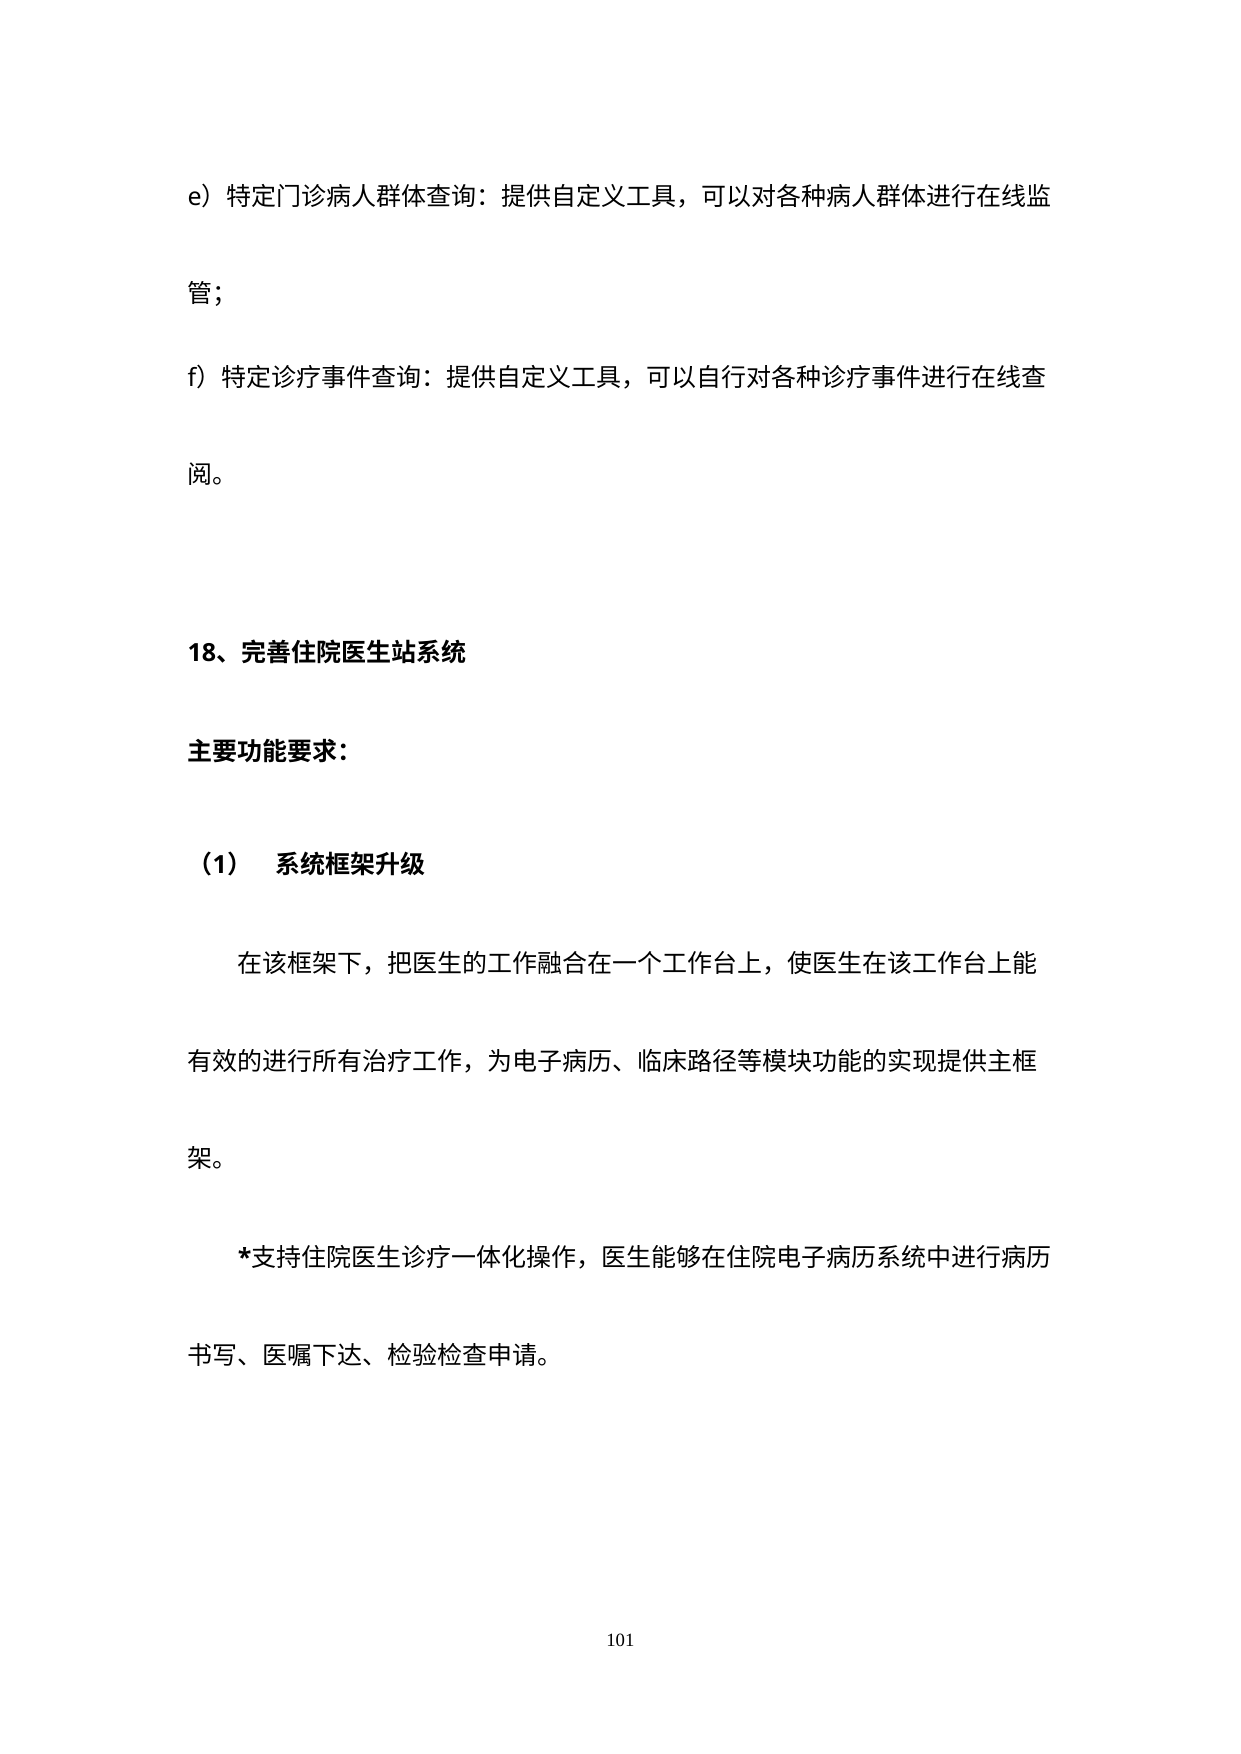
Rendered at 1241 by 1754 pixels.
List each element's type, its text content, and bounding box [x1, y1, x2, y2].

text f）特定诊疗事件查询：提供自定义工具，可以自行对各种诊疗事件进行在线查阅。 [187, 343, 1053, 505]
text e）特定门诊病人群体查询：提供自定义工具，可以对各种病人群体进行在线监管； [187, 162, 1053, 324]
subtitle 18、完善住院医生站系统 [187, 618, 1053, 683]
subtitle 系统框架升级 [187, 830, 1053, 895]
text *支持住院医生诊疗一体化操作，医生能够在住院电子病历系统中进行病历书写、医嘱下达、检验检查申请。 [187, 1223, 1053, 1386]
text 在该框架下，把医生的工作融合在一个工作台上，使医生在该工作台上能有效的进行所有治疗工作，为电子病历、临床路径等模块功能的实现提供主框架。 [187, 929, 1053, 1189]
text 主要功能要求： [187, 717, 1053, 782]
